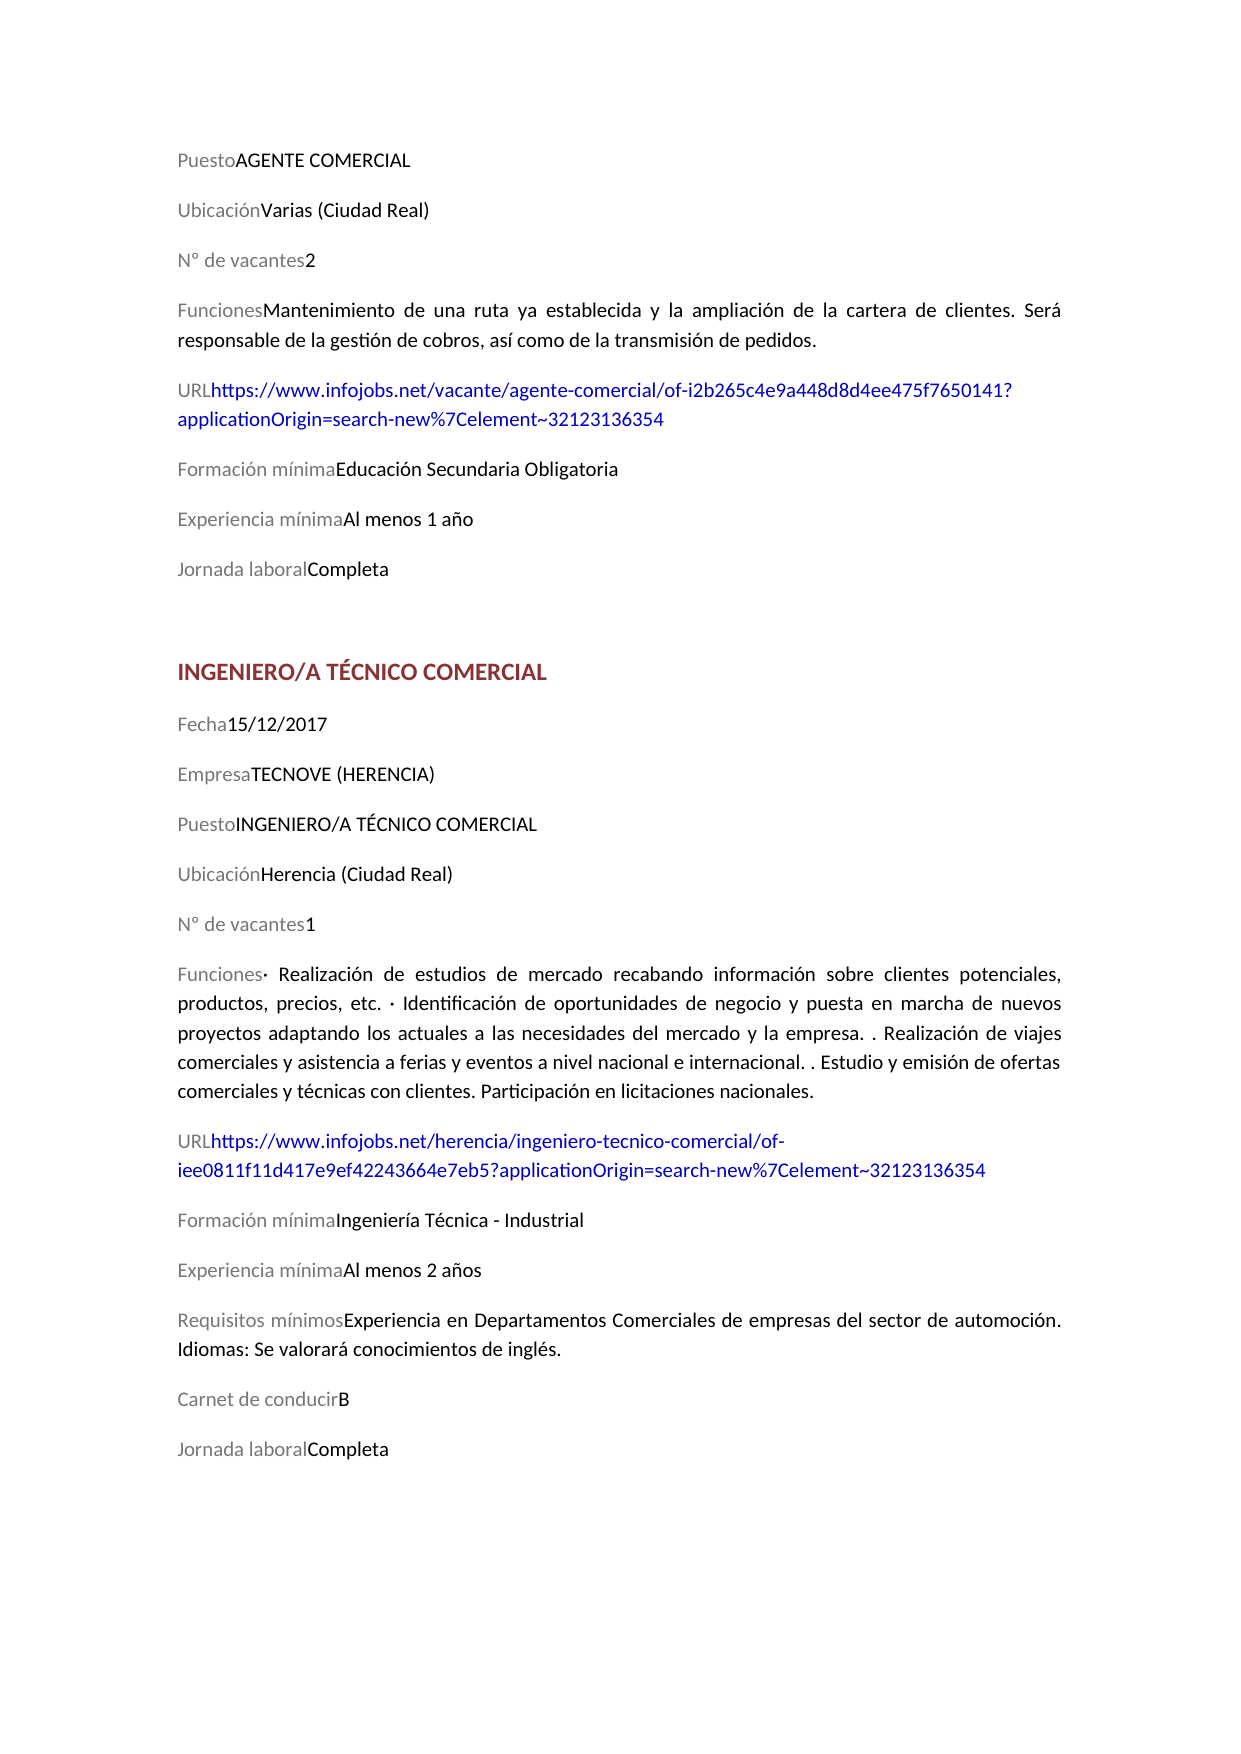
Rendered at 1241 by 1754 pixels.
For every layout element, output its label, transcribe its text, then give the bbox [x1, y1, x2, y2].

text Jornada laboralCompleta [177, 556, 1063, 581]
text URLhttps://www.infojobs.net/herencia/ingeniero-tecnico-comercial/of-iee0811f11d417e9ef42243664e7eb5?applicationOrigin=search-new%7Celement~32123136354 [177, 1128, 1063, 1183]
text Requisitos mínimosExperiencia en Departamentos Comerciales de empresas del sector de automoción. Idiomas: Se valorará conocimientos de inglés. [177, 1307, 1063, 1362]
text Formación mínimaEducación Secundaria Obligatoria [177, 456, 1063, 481]
text Nº de vacantes1 [177, 911, 1063, 937]
text UbicaciónVarias (Ciudad Real) [177, 198, 1063, 223]
text Jornada laboralCompleta [177, 1436, 1063, 1462]
text Funciones· Realización de estudios de mercado recabando información sobre clientes potenciales, productos, precios, etc. · Identificación de oportunidades de negocio y puesta en marcha de nuevos proyectos adaptando los actuales a las necesidades del mercado y la empresa. . Realización de viajes comerciales y asistencia a ferias y eventos a nivel nacional e internacional. . Estudio y emisión de ofertas comerciales y técnicas con clientes. Participación en licitaciones nacionales. [177, 961, 1063, 1103]
text Experiencia mínimaAl menos 1 año [177, 506, 1063, 531]
text Nº de vacantes2 [177, 248, 1063, 273]
text Experiencia mínimaAl menos 2 años [177, 1257, 1063, 1283]
text EmpresaTECNOVE (HERENCIA) [177, 761, 1063, 787]
text FuncionesMantenimiento de una ruta ya establecida y la ampliación de la cartera de clientes. Será responsable de la gestión de cobros, así como de la transmisión de pedidos. [177, 298, 1063, 352]
subtitle INGENIERO/A TÉCNICO COMERCIAL [177, 656, 1063, 686]
text PuestoAGENTE COMERCIAL [177, 148, 1063, 173]
text URLhttps://www.infojobs.net/vacante/agente-comercial/of-i2b265c4e9a448d8d4ee475f7650141?applicationOrigin=search-new%7Celement~32123136354 [177, 377, 1063, 431]
text PuestoINGENIERO/A TÉCNICO COMERCIAL [177, 811, 1063, 837]
text UbicaciónHerencia (Ciudad Real) [177, 861, 1063, 887]
text Formación mínimaIngeniería Técnica - Industrial [177, 1207, 1063, 1233]
text Fecha15/12/2017 [177, 711, 1063, 737]
text Carnet de conducirB [177, 1386, 1063, 1412]
